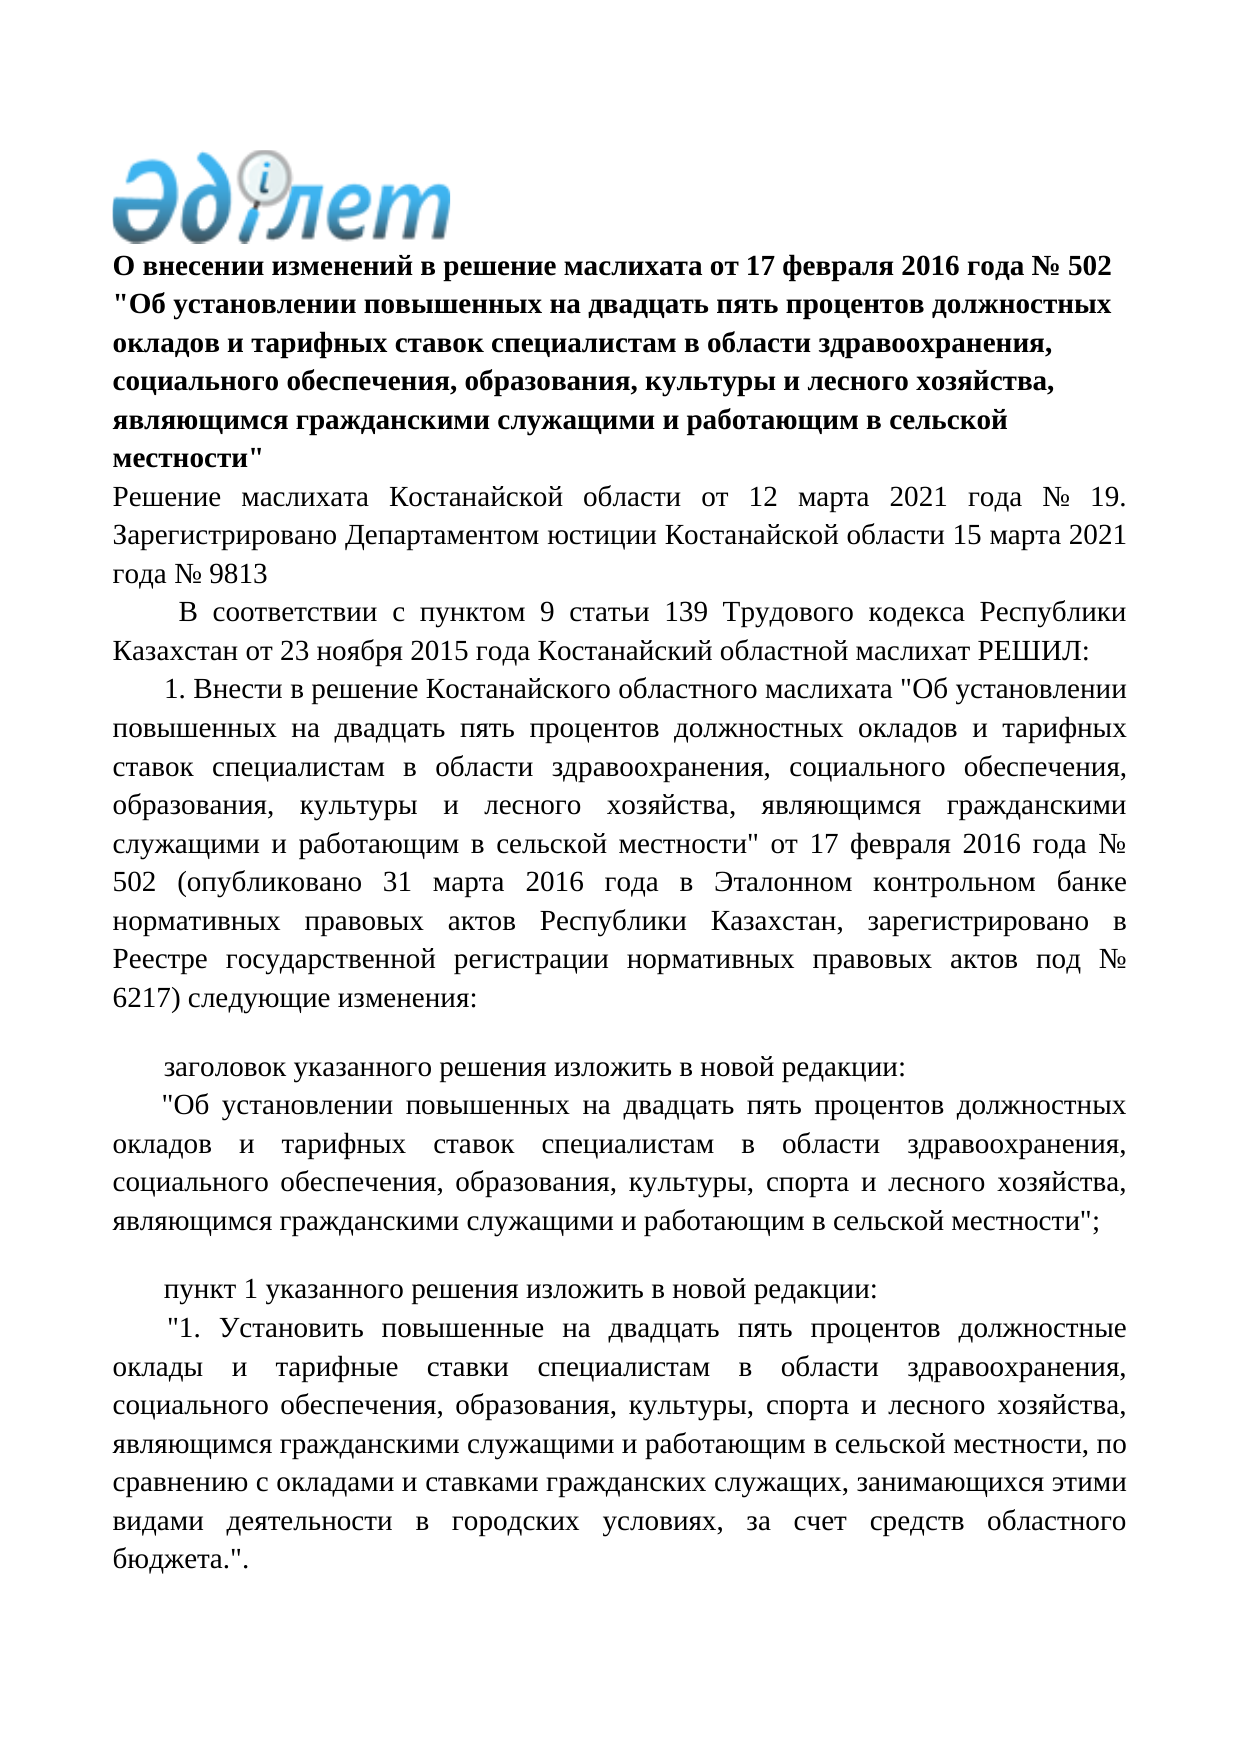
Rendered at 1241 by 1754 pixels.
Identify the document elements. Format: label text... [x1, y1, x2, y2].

text "1. Установить повышенные на двадцать пять процентов должностные оклады и тарифные ставки специалистам в области здравоохранения, социального обеспечения, образования, культуры, спорта и лесного хозяйства, являющимся гражданскими служащими и работающим в сельской местности, по сравнению с окладами и ставками гражданских служащих, занимающихся этими видами деятельности в городских условиях, за счет средств областного бюджета.". [112, 1310, 1128, 1575]
text заголовок указанного решения изложить в новой редакции: [112, 1049, 1128, 1082]
text В соответствии с пунктом 9 статьи 139 Трудового кодекса Республики Казахстан от 23 ноября 2015 года Костанайский областной маслихат РЕШИЛ: [112, 594, 1128, 667]
text О внесении изменений в решение маслихата от 17 февраля 2016 года № 502 "Об установлении повышенных на двадцать пять процентов должностных окладов и тарифных ставок специалистам в области здравоохранения, социального обеспечения, образования, культуры и лесного хозяйства, являющимся гражданскими служащими и работающим в сельской местности" [112, 248, 1128, 474]
text пункт 1 указанного решения изложить в новой редакции: [112, 1272, 1128, 1305]
text "Об установлении повышенных на двадцать пять процентов должностных окладов и тарифных ставок специалистам в области здравоохранения, социального обеспечения, образования, культуры, спорта и лесного хозяйства, являющимся гражданскими служащими и работающим в сельской местности"; [112, 1087, 1128, 1236]
text 1. Внести в решение Костанайского областного маслихата "Об установлении повышенных на двадцать пять процентов должностных окладов и тарифных ставок специалистам в области здравоохранения, социального обеспечения, образования, культуры и лесного хозяйства, являющимся гражданскими служащими и работающим в сельской местности" от 17 февраля 2016 года № 502 (опубликовано 31 марта 2016 года в Эталонном контрольном банке нормативных правовых актов Республики Казахстан, зарегистрировано в Реестре государственной регистрации нормативных правовых актов под № 6217) следующие изменения: [112, 672, 1128, 1013]
text Решение маслихата Костанайской области от 12 марта 2021 года № 19. Зарегистрировано Департаментом юстиции Костанайской области 15 марта 2021 года № 9813 [112, 479, 1128, 589]
picture [112, 150, 451, 244]
